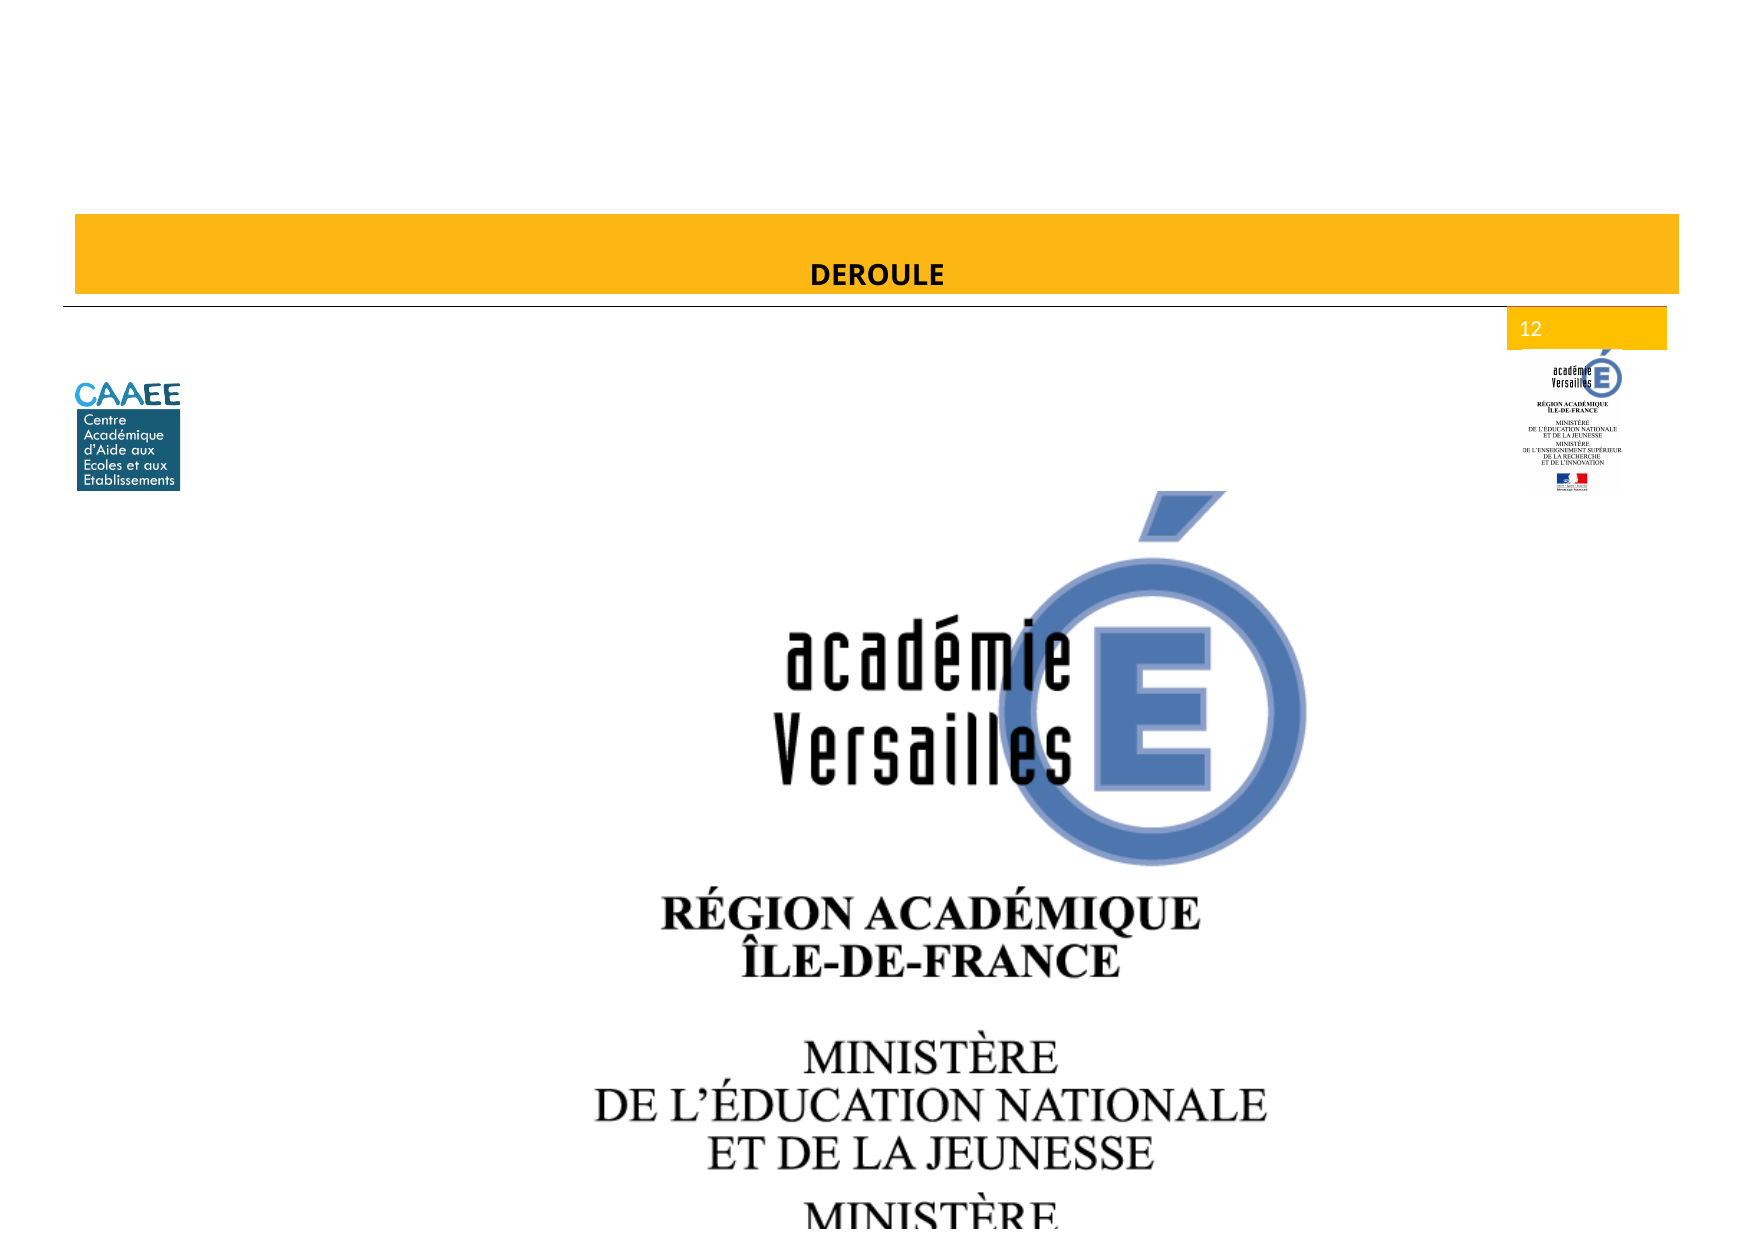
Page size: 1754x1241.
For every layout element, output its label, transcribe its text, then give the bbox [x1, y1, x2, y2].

picture [1522, 349, 1623, 491]
text DEROULE [75, 254, 1679, 294]
picture [547, 491, 1314, 1229]
picture [75, 382, 181, 491]
